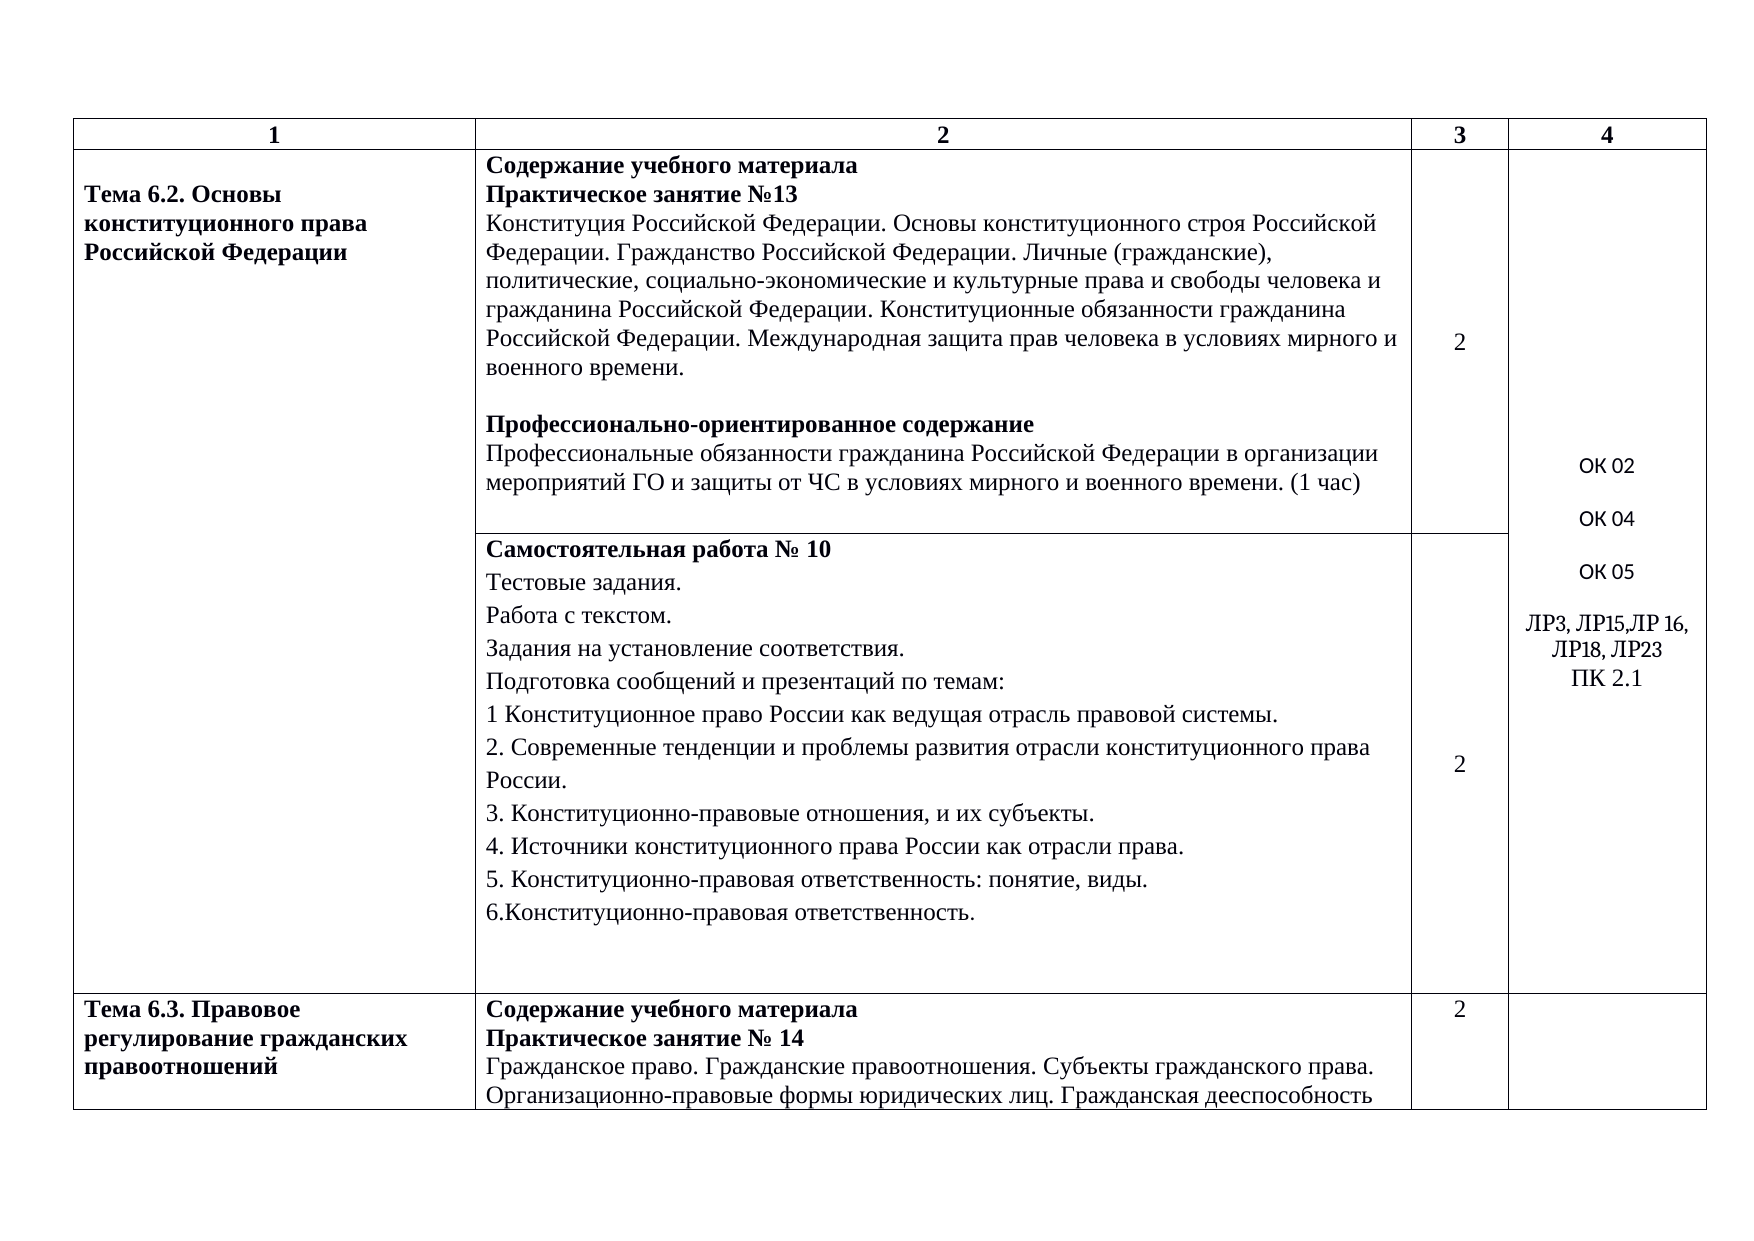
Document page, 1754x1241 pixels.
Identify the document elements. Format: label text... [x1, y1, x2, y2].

table_cell 2 [1412, 994, 1508, 1109]
table_header 4 [1509, 119, 1706, 149]
table_cell 2 [1412, 150, 1508, 533]
table_header 1 [74, 119, 475, 149]
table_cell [1509, 150, 1706, 993]
table_cell Содержание учебного материала Практическое занятие №13 Конституция Российской Федерации. Основы конституционного строя Российской Федерации. Гражданство Российской Федерации. Личные (гражданские), политические, социально-экономические и культурные права и свободы человека и гражданина Российской Федерации. Конституционные обязанности гражданина Российской Федерации. Международная защита прав человека в условиях мирного и военного времени. Профессионально-ориентированное содержание Профессиональные обязанности гражданина Российской Федерации в организации мероприятий ГО и защиты от ЧС в условиях мирного и военного времени. (1 час) [476, 150, 1411, 533]
table_header 2 [476, 119, 1411, 149]
table_cell 2 [1412, 534, 1508, 993]
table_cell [74, 994, 475, 1109]
table_cell Тема 6.2. Основы конституционного права Российской Федерации [74, 150, 475, 993]
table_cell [476, 994, 1411, 1109]
table_cell [1509, 994, 1706, 1109]
table_header 3 [1412, 119, 1508, 149]
table_cell Самостоятельная работа № 10 Тестовые задания. Работа с текстом. Задания на установление соответствия. Подготовка сообщений и презентаций по темам: 1 Конституционное право России как ведущая отрасль правовой системы. 2. Современные тенденции и проблемы развития отрасли конституционного права России. 3. Конституционно-правовые отношения, и их субъекты. 4. Источники конституционного права России как отрасли права. 5. Конституционно-правовая ответственность: понятие, виды. 6.Конституционно-правовая ответственность. [476, 534, 1411, 993]
